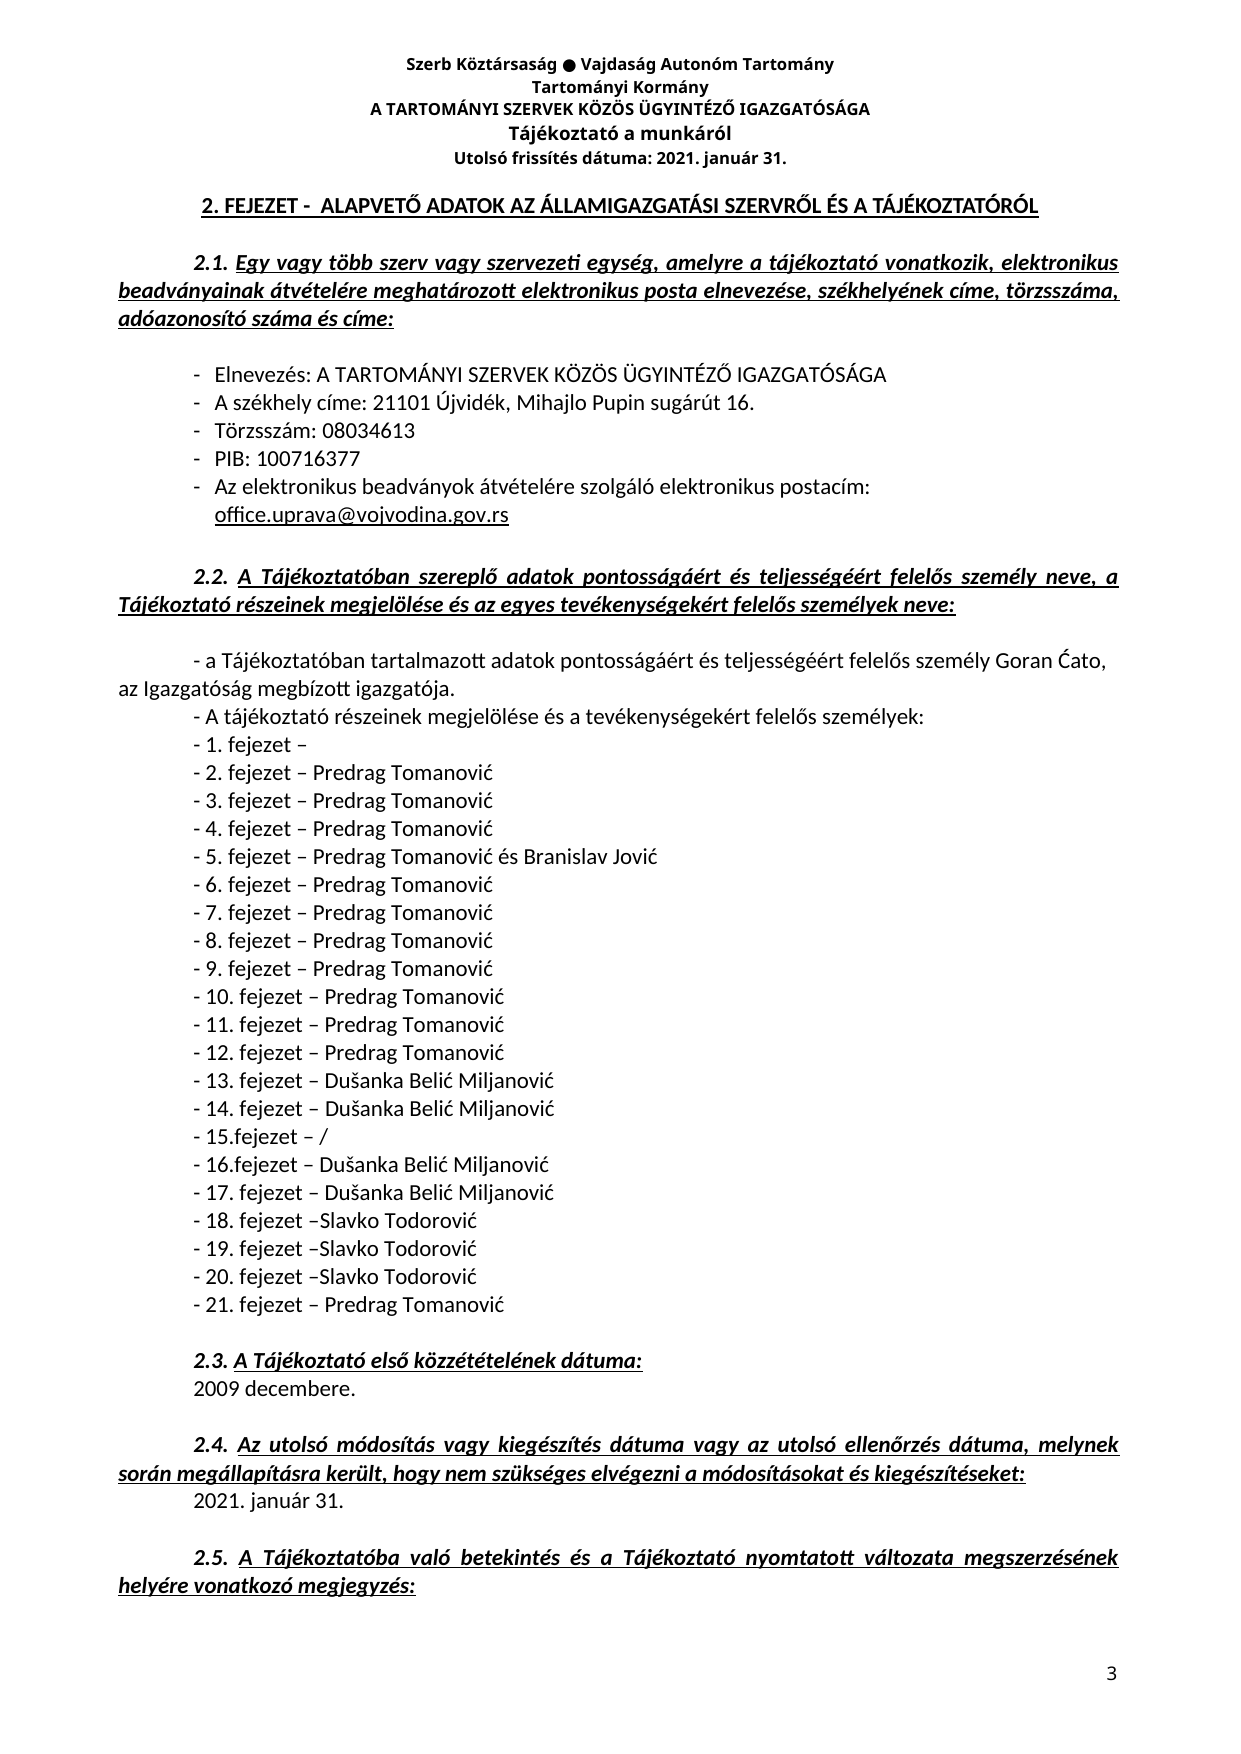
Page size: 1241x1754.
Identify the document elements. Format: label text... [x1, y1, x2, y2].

text - 3. fejezet – Predrag Tomanović [118, 786, 1122, 814]
text - 2. fejezet – Predrag Tomanović [118, 758, 1122, 786]
text - 18. fejezet –Slavko Todorović [118, 1206, 1122, 1234]
text - 13. fejezet – Dušanka Belić Miljanović [118, 1066, 1122, 1094]
text 2021. január 31. [118, 1487, 1122, 1515]
text - 9. fejezet – Predrag Tomanović [118, 954, 1122, 982]
text - 17. fejezet – Dušanka Belić Miljanović [118, 1178, 1122, 1206]
text - 12. fejezet – Predrag Tomanović [118, 1038, 1122, 1066]
text - 19. fejezet –Slavko Todorović [118, 1234, 1122, 1262]
text - 11. fejezet – Predrag Tomanović [118, 1010, 1122, 1038]
text 2.2. A Tájékoztatóban szereplő adatok pontosságáért és teljességéért felelős személy neve, a Tájékoztató részeinek megjelölése és az egyes tevékenységekért felelős személyek neve: [118, 562, 1122, 618]
text - A székhely címe: 21101 Újvidék, Mihajlo Pupin sugárút 16. [118, 388, 1122, 416]
text 2.3. A Tájékoztató első közzétételének dátuma: [118, 1347, 1122, 1374]
text - A tájékoztató részeinek megjelölése és a tevékenységekért felelős személyek: [118, 702, 1122, 730]
text - 15.fejezet – / [118, 1122, 1122, 1150]
text - 4. fejezet – Predrag Tomanović [118, 814, 1122, 842]
text - 10. fejezet – Predrag Tomanović [118, 982, 1122, 1010]
text 2009 decembere. [118, 1374, 1122, 1403]
text 2.1. Egy vagy több szerv vagy szervezeti egység, amelyre a tájékoztató vonatkozik, elektronikus beadványainak átvételére meghatározott elektronikus posta elnevezése, székhelyének címe, törzsszáma, adóazonosító száma és címe: [118, 248, 1122, 332]
text - 1. fejezet – [118, 730, 1122, 758]
text - Törzsszám: 08034613 [118, 416, 1122, 444]
text - 5. fejezet – Predrag Tomanović és Branislav Jović [118, 842, 1122, 870]
text - 16.fejezet – Dušanka Belić Miljanović [118, 1150, 1122, 1178]
text - 20. fejezet –Slavko Todorović [118, 1262, 1122, 1291]
text 2.5. A Tájékoztatóba való betekintés és a Tájékoztató nyomtatott változata megszerzésének helyére vonatkozó megjegyzés: [118, 1543, 1122, 1599]
text - 21. fejezet – Predrag Tomanović [118, 1291, 1122, 1318]
text - Elnevezés: A TARTOMÁNYI SZERVEK KÖZÖS ÜGYINTÉZŐ IGAZGATÓSÁGA [118, 360, 1122, 388]
text - PIB: 100716377 [118, 444, 1122, 472]
text - 14. fejezet – Dušanka Belić Miljanović [118, 1094, 1122, 1122]
text - 7. fejezet – Predrag Tomanović [118, 898, 1122, 926]
text - a Tájékoztatóban tartalmazott adatok pontosságáért és teljességéért felelős személy Goran Ćato, az Igazgatóság megbízott igazgatója. [118, 646, 1122, 702]
text - Az elektronikus beadványok átvételére szolgáló elektronikus postacím: [118, 472, 1122, 500]
text 2.4. Az utolsó módosítás vagy kiegészítés dátuma vagy az utolsó ellenőrzés dátuma, melynek során megállapításra került, hogy nem szükséges elvégezni a módosításokat és kiegészítéseket: [118, 1431, 1122, 1487]
text - 8. fejezet – Predrag Tomanović [118, 926, 1122, 954]
text office.uprava@vojvodina.gov.rs [118, 500, 1122, 528]
text - 6. fejezet – Predrag Tomanović [118, 870, 1122, 898]
subtitle 2. FEJEZET - ALAPVETŐ ADATOK AZ ÁLLAMIGAZGATÁSI SZERVRŐL ÉS A TÁJÉKOZTATÓRÓL [118, 192, 1122, 220]
